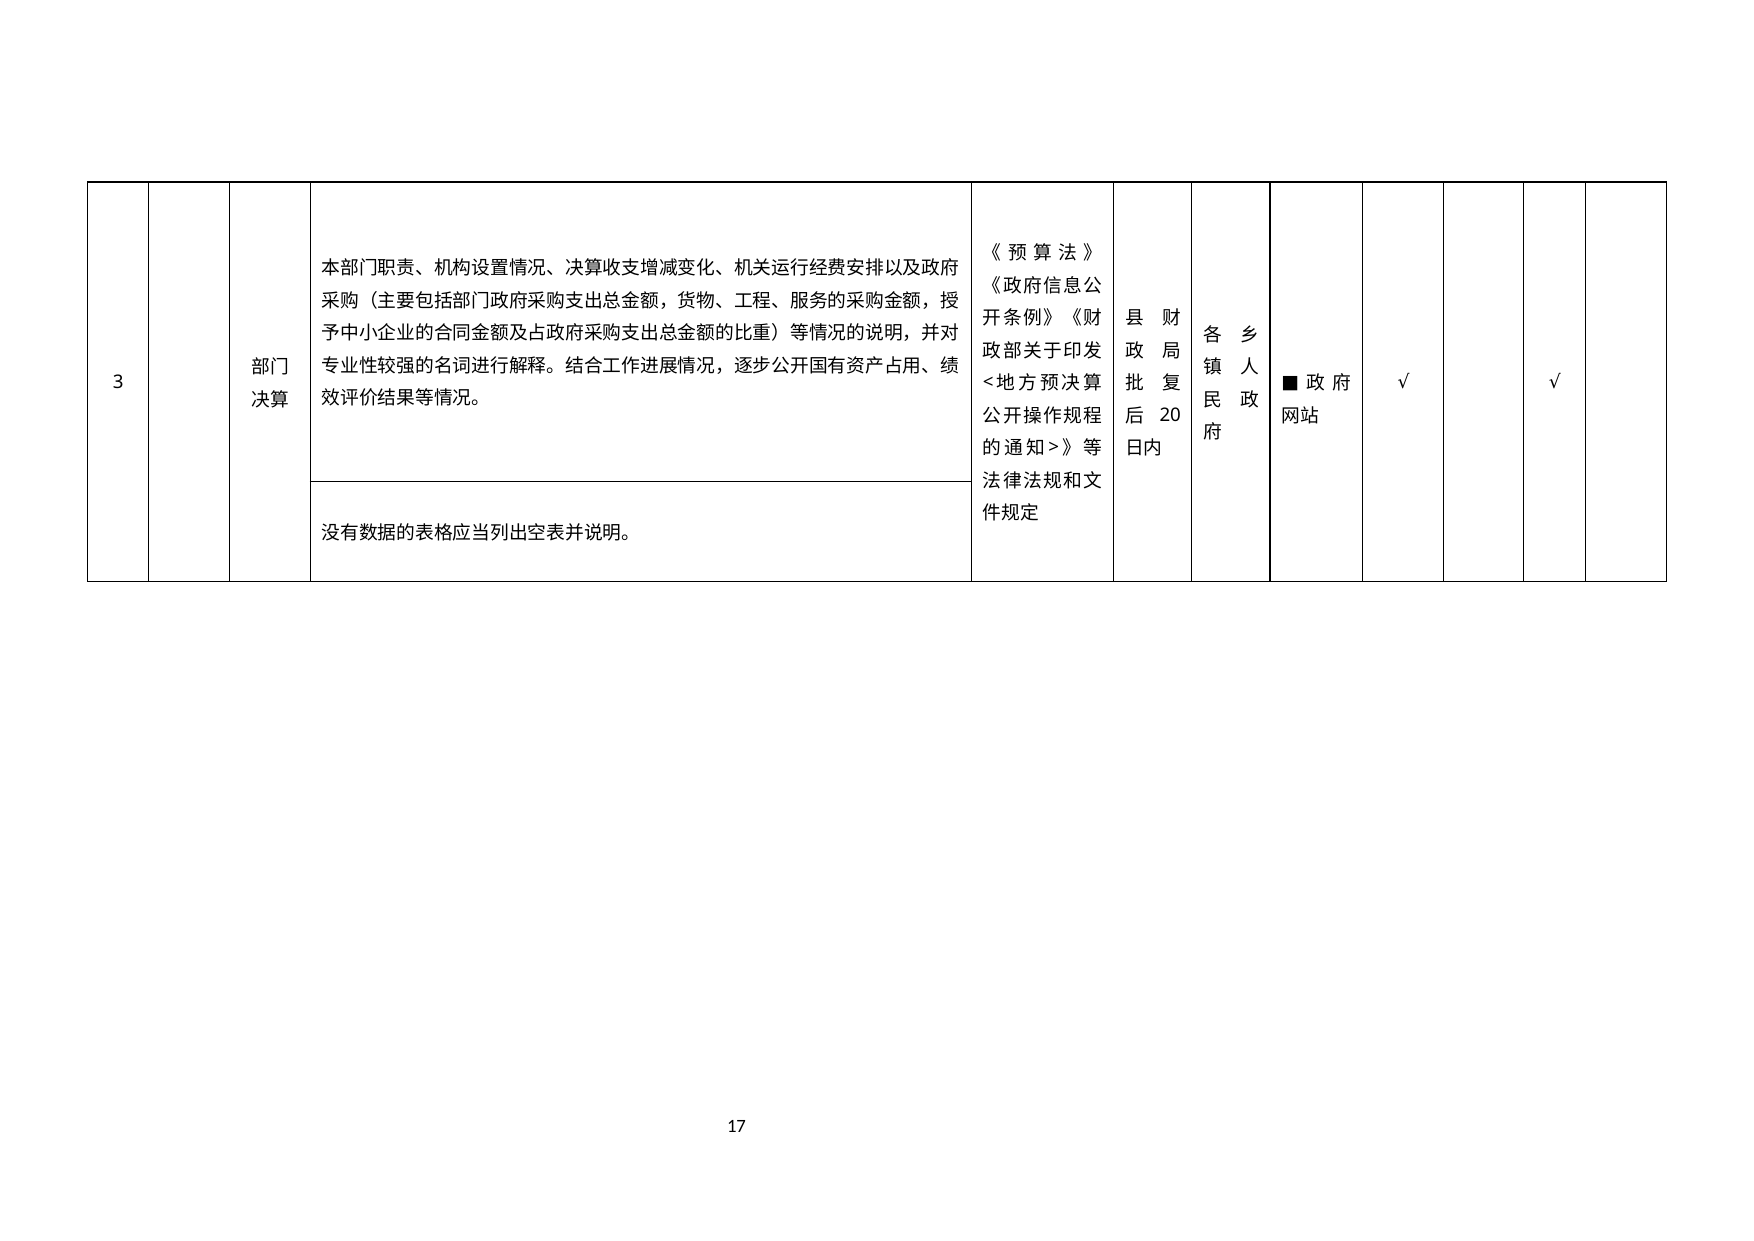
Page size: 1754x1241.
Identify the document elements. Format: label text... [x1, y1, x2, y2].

table_cell √ [1524, 183, 1585, 581]
table_cell √ [1363, 183, 1443, 581]
table_cell 各乡镇人民政府 [1192, 183, 1269, 581]
table_cell 没有数据的表格应当列出空表并说明。 [311, 482, 971, 581]
table_cell [1444, 183, 1523, 581]
table_cell 3 [88, 183, 148, 581]
table_cell 县财政局批复后20日内 [1114, 183, 1191, 581]
table_cell 《预算法》《政府信息公开条例》《财政部关于印发<地方预决算公开操作规程的通知>》等法律法规和文件规定 [972, 183, 1113, 581]
table_cell 部门 决算 [230, 183, 310, 581]
table_cell [1586, 183, 1666, 581]
table_cell 本部门职责、机构设置情况、决算收支增减变化、机关运行经费安排以及政府采购（主要包括部门政府采购支出总金额，货物、工程、服务的采购金额，授予中小企业的合同金额及占政府采购支出总金额的比重）等情况的说明，并对专业性较强的名词进行解释。结合工作进展情况，逐步公开国有资产占用、绩效评价结果等情况。 [311, 183, 971, 481]
table_cell ■政府网站 [1271, 183, 1362, 581]
